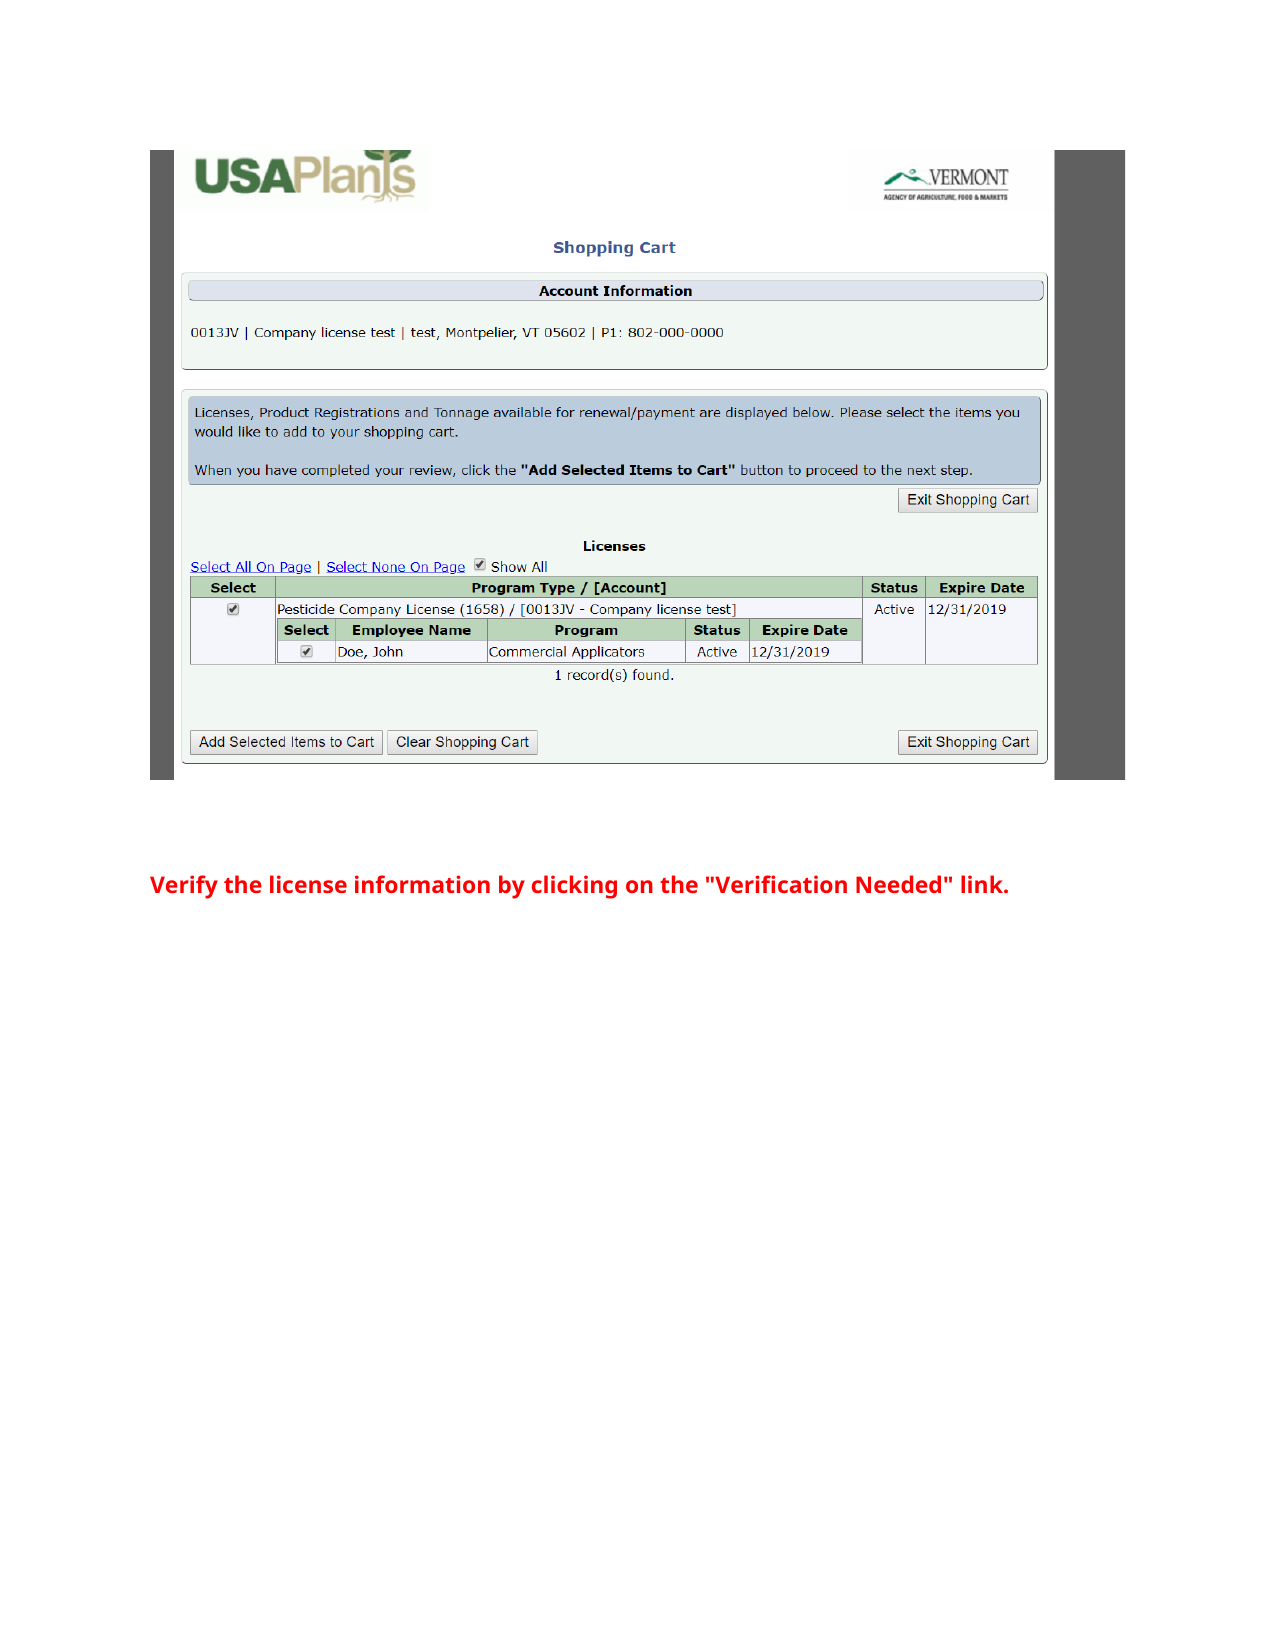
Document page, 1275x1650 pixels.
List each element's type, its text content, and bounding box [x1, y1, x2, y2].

text Verify the license information by clicking on the "Verification Needed" link. [150, 869, 1125, 900]
picture [150, 150, 1125, 780]
